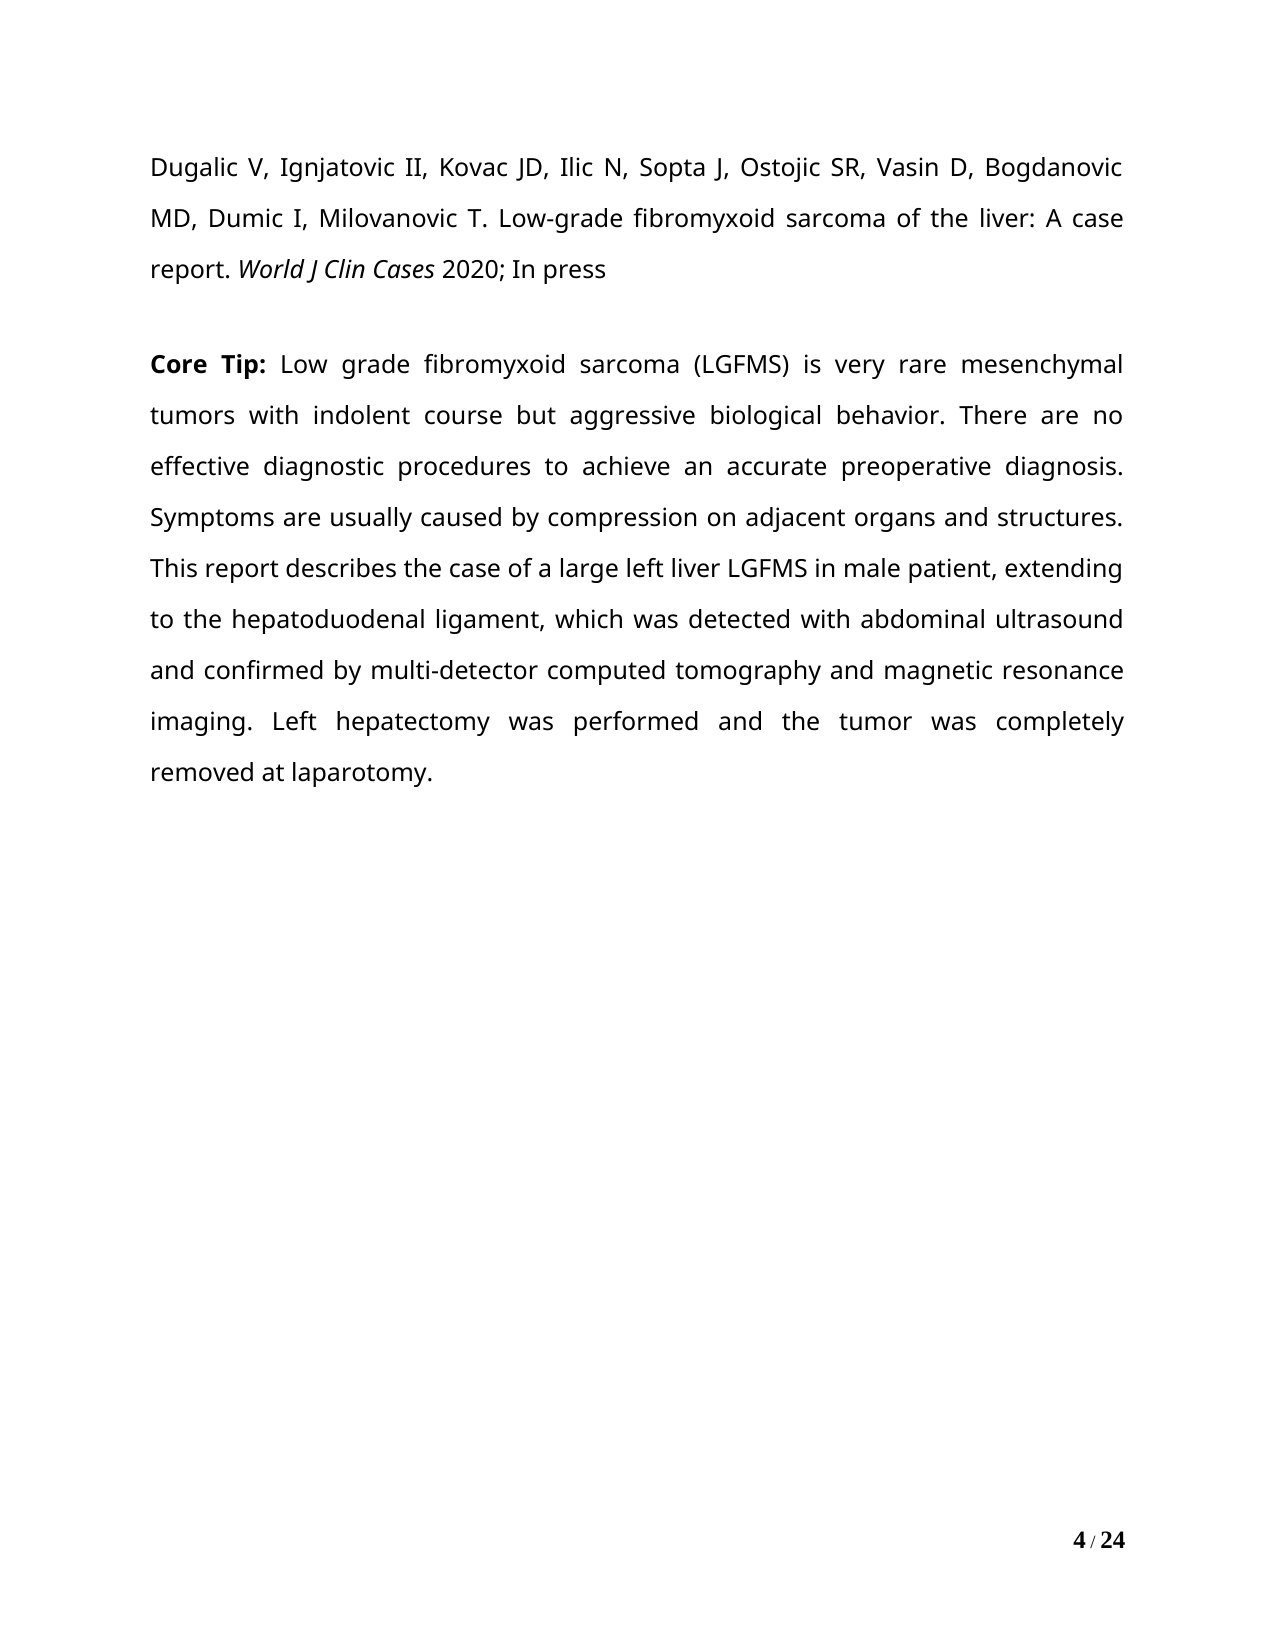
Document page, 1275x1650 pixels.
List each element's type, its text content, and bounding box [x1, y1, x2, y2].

text Dugalic V, Ignjatovic II, Kovac JD, Ilic N, Sopta J, Ostojic SR, Vasin D, Bogdanovic MD, Dumic I, Milovanovic T. Low-grade fibromyxoid sarcoma of the liver: A case report. World J Clin Cases 2020; In press [150, 150, 1125, 286]
text Core Tip: Low grade fibromyxoid sarcoma (LGFMS) is very rare mesenchymal tumors with indolent course but aggressive biological behavior. There are no effective diagnostic procedures to achieve an accurate preoperative diagnosis. Symptoms are usually caused by compression on adjacent organs and structures. This report describes the case of a large left liver LGFMS in male patient, extending to the hepatoduodenal ligament, which was detected with abdominal ultrasound and confirmed by multi-detector computed tomography and magnetic resonance imaging. Left hepatectomy was performed and the tumor was completely removed at laparotomy. [150, 346, 1125, 789]
